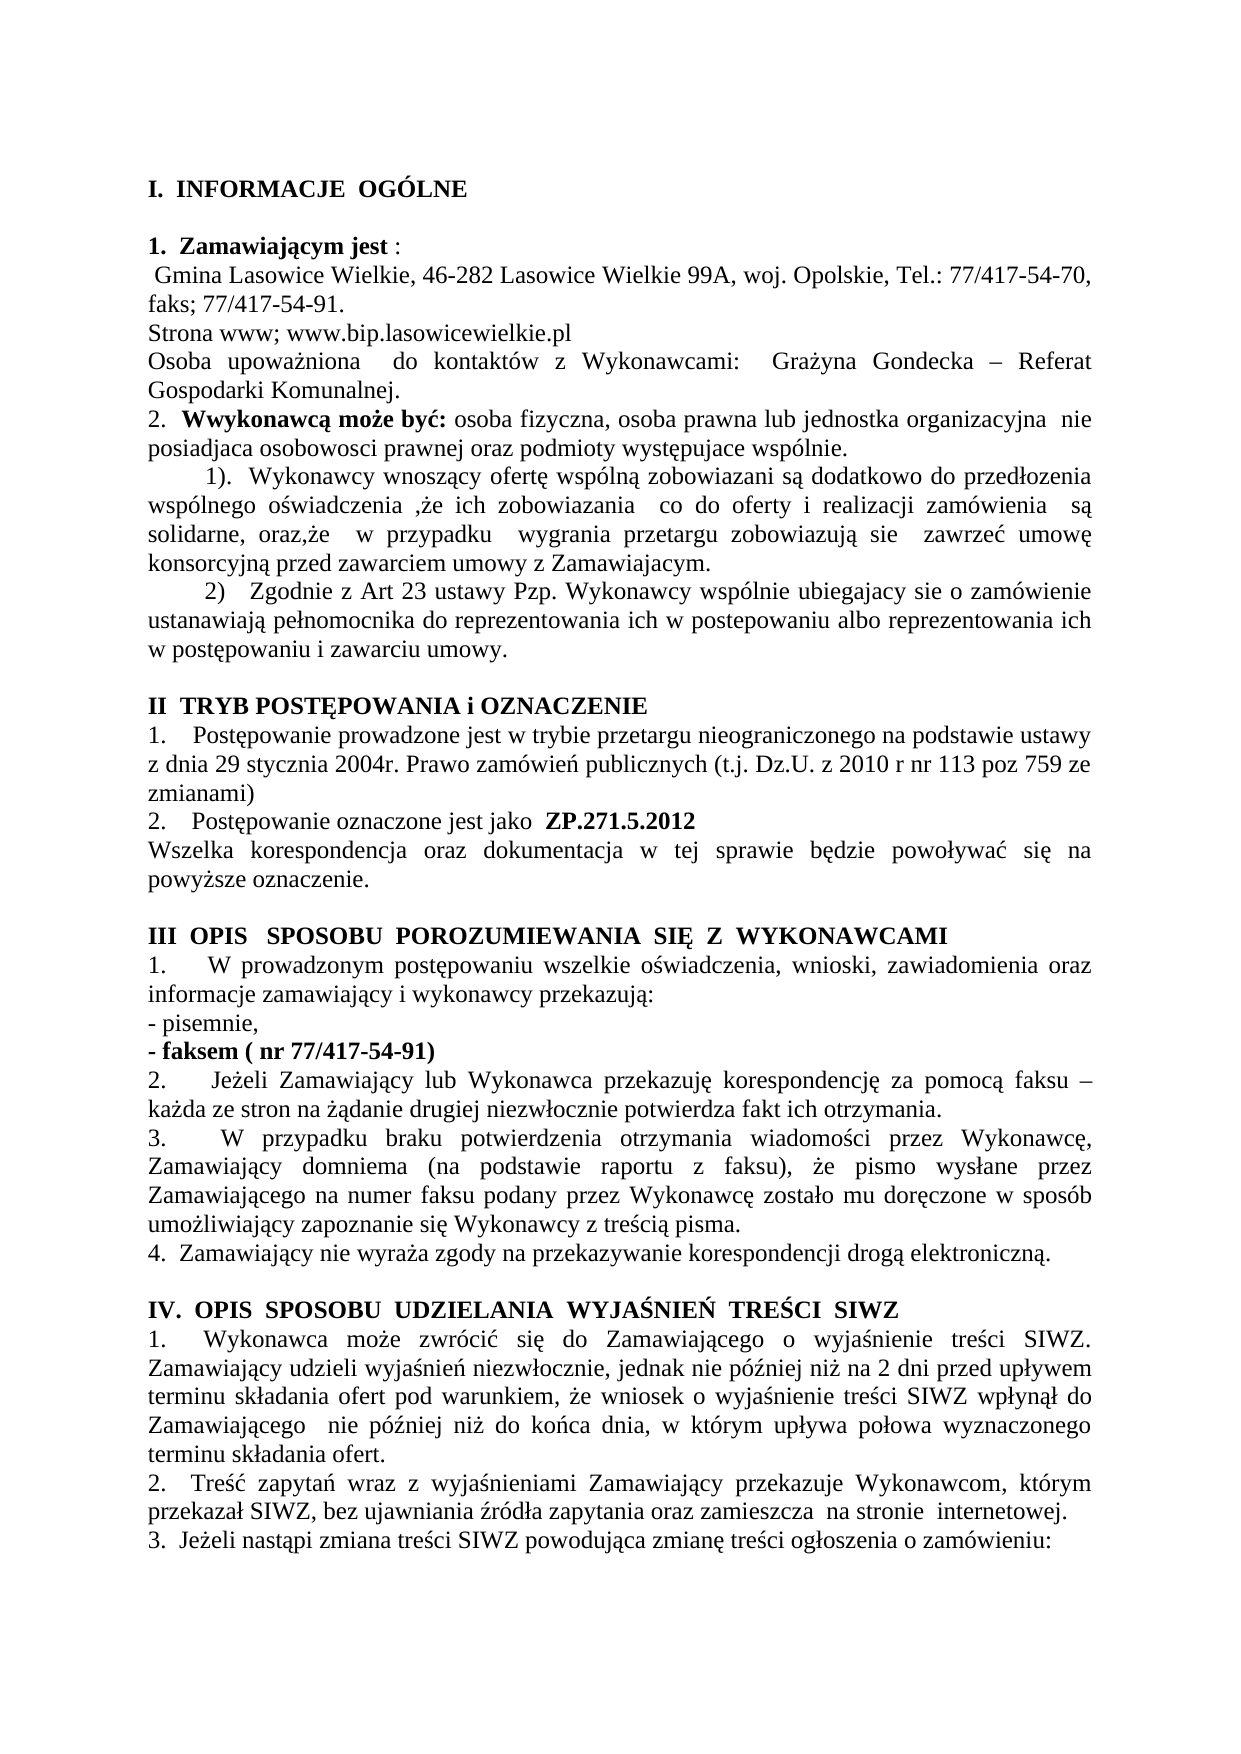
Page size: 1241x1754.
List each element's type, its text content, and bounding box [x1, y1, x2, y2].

text 1. Postępowanie prowadzone jest w trybie przetargu nieograniczonego na podstawie ustawy z dnia 29 stycznia 2004r. Prawo zamówień publicznych (t.j. Dz.U. z 2010 r nr 113 poz 759 ze zmianami) [148, 720, 1093, 806]
text 4. Zamawiający nie wyraża zgody na przekazywanie korespondencji drogą elektroniczną. [148, 1238, 1093, 1266]
text 2. Treść zapytań wraz z wyjaśnieniami Zamawiający przekazuje Wykonawcom, którym przekazał SIWZ, bez ujawniania źródła zapytania oraz zamieszcza na stronie internetowej. [148, 1468, 1093, 1525]
text Gmina Lasowice Wielkie, 46-282 Lasowice Wielkie 99A, woj. Opolskie, Tel.: 77/417-54-70, faks; 77/417-54-91. [148, 260, 1093, 318]
text 3. Jeżeli nastąpi zmiana treści SIWZ powodująca zmianę treści ogłoszenia o zamówieniu: [148, 1525, 1093, 1554]
text 3. W przypadku braku potwierdzenia otrzymania wiadomości przez Wykonawcę, Zamawiający domniema (na podstawie raportu z faksu), że pismo wysłane przez Zamawiającego na numer faksu podany przez Wykonawcę zostało mu doręczone w sposób umożliwiający zapoznanie się Wykonawcy z treścią pisma. [148, 1123, 1093, 1238]
text II TRYB POSTĘPOWANIA i OZNACZENIE [148, 691, 1093, 720]
text - faksem ( nr 77/417-54-91) [148, 1036, 1093, 1065]
text 2. Jeżeli Zamawiający lub Wykonawca przekazuję korespondencję za pomocą faksu – każda ze stron na żądanie drugiej niezwłocznie potwierdza fakt ich otrzymania. [148, 1065, 1093, 1123]
text Strona www; www.bip.lasowicewielkie.pl [148, 318, 1093, 346]
text - pisemnie, [148, 1008, 1093, 1036]
text Wszelka korespondencja oraz dokumentacja w tej sprawie będzie powoływać się na powyższe oznaczenie. [148, 835, 1093, 893]
text 1. Zamawiającym jest : [148, 231, 1093, 260]
text 2) Zgodnie z Art 23 ustawy Pzp. Wykonawcy wspólnie ubiegajacy sie o zamówienie ustanawiają pełnomocnika do reprezentowania ich w postepowaniu albo reprezentowania ich w postępowaniu i zawarciu umowy. [148, 576, 1093, 663]
text I. INFORMACJE OGÓLNE [148, 174, 1093, 203]
text 1. W prowadzonym postępowaniu wszelkie oświadczenia, wnioski, zawiadomienia oraz informacje zamawiający i wykonawcy przekazują: [148, 950, 1093, 1008]
text 1). Wykonawcy wnoszący ofertę wspólną zobowiazani są dodatkowo do przedłozenia wspólnego oświadczenia ,że ich zobowiazania co do oferty i realizacji zamówienia są solidarne, oraz,że w przypadku wygrania przetargu zobowiazują sie zawrzeć umowę konsorcyjną przed zawarciem umowy z Zamawiajacym. [148, 461, 1093, 576]
text III OPIS SPOSOBU POROZUMIEWANIA SIĘ Z WYKONAWCAMI [148, 921, 1093, 950]
text IV. OPIS SPOSOBU UDZIELANIA WYJAŚNIEŃ TREŚCI SIWZ [148, 1295, 1093, 1324]
text 2. Wwykonawcą może być: osoba fizyczna, osoba prawna lub jednostka organizacyjna nie posiadjaca osobowosci prawnej oraz podmioty występujace wspólnie. [148, 404, 1093, 461]
text 2. Postępowanie oznaczone jest jako ZP.271.5.2012 [148, 806, 1093, 835]
text Osoba upoważniona do kontaktów z Wykonawcami: Grażyna Gondecka – Referat Gospodarki Komunalnej. [148, 346, 1093, 404]
text 1. Wykonawca może zwrócić się do Zamawiającego o wyjaśnienie treści SIWZ. Zamawiający udzieli wyjaśnień niezwłocznie, jednak nie później niż na 2 dni przed upływem terminu składania ofert pod warunkiem, że wniosek o wyjaśnienie treści SIWZ wpłynął do Zamawiającego nie później niż do końca dnia, w którym upływa połowa wyznaczonego terminu składania ofert. [148, 1324, 1093, 1468]
